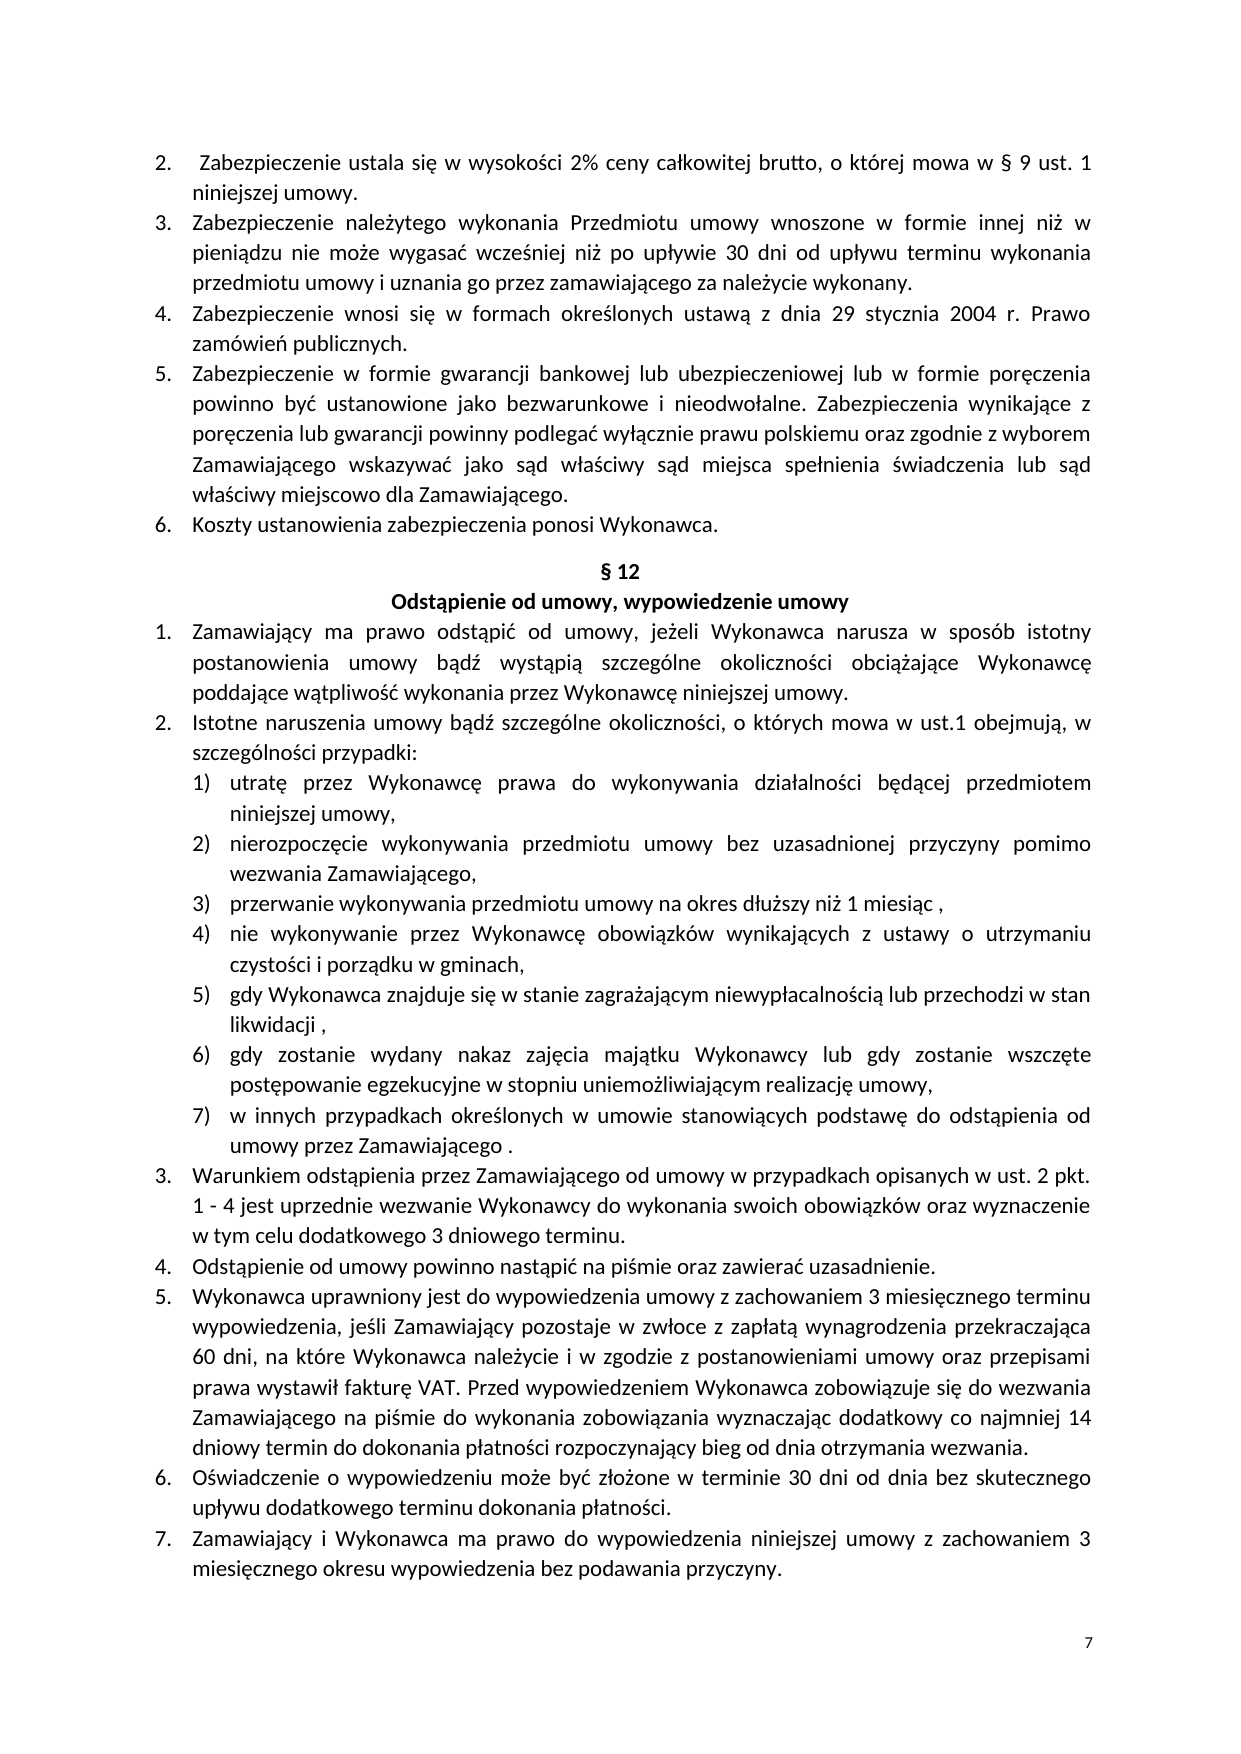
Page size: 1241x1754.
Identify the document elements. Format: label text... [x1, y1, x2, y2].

text § 12 [148, 557, 1093, 585]
list Istotne naruszenia umowy bądź szczególne okoliczności, o których mowa w ust.1 obejmują, w szczególności przypadki: [154, 708, 1093, 766]
list nierozpoczęcie wykonywania przedmiotu umowy bez uzasadnionej przyczyny pomimo wezwania Zamawiającego, [192, 829, 1093, 887]
text Odstąpienie od umowy, wypowiedzenie umowy [148, 587, 1093, 615]
list w innych przypadkach określonych w umowie stanowiących podstawę do odstąpienia od umowy przez Zamawiającego . [192, 1101, 1093, 1159]
list Zamawiający ma prawo odstąpić od umowy, jeżeli Wykonawca narusza w sposób istotny postanowienia umowy bądź wystąpią szczególne okoliczności obciążające Wykonawcę poddające wątpliwość wykonania przez Wykonawcę niniejszej umowy. [154, 617, 1093, 706]
list utratę przez Wykonawcę prawa do wykonywania działalności będącej przedmiotem niniejszej umowy, [192, 768, 1093, 827]
list gdy Wykonawca znajduje się w stanie zagrażającym niewypłacalnością lub przechodzi w stan likwidacji , [192, 980, 1093, 1038]
list przerwanie wykonywania przedmiotu umowy na okres dłuższy niż 1 miesiąc , [192, 889, 1093, 917]
list Zabezpieczenie należytego wykonania Przedmiotu umowy wnoszone w formie innej niż w pieniądzu nie może wygasać wcześniej niż po upływie 30 dni od upływu terminu wykonania przedmiotu umowy i uznania go przez zamawiającego za należycie wykonany. [154, 208, 1093, 296]
list gdy zostanie wydany nakaz zajęcia majątku Wykonawcy lub gdy zostanie wszczęte postępowanie egzekucyjne w stopniu uniemożliwiającym realizację umowy, [192, 1040, 1093, 1098]
list Oświadczenie o wypowiedzeniu może być złożone w terminie 30 dni od dnia bez skutecznego upływu dodatkowego terminu dokonania płatności. [154, 1463, 1093, 1521]
list Zabezpieczenie w formie gwarancji bankowej lub ubezpieczeniowej lub w formie poręczenia powinno być ustanowione jako bezwarunkowe i nieodwołalne. Zabezpieczenia wynikające z poręczenia lub gwarancji powinny podlegać wyłącznie prawu polskiemu oraz zgodnie z wyborem Zamawiającego wskazywać jako sąd właściwy sąd miejsca spełnienia świadczenia lub sąd właściwy miejscowo dla Zamawiającego. [154, 359, 1093, 508]
list Zabezpieczenie ustala się w wysokości 2% ceny całkowitej brutto, o której mowa w § 9 ust. 1 niniejszej umowy. [154, 148, 1093, 206]
list nie wykonywanie przez Wykonawcę obowiązków wynikających z ustawy o utrzymaniu czystości i porządku w gminach, [192, 919, 1093, 978]
list Zamawiający i Wykonawca ma prawo do wypowiedzenia niniejszej umowy z zachowaniem 3 miesięcznego okresu wypowiedzenia bez podawania przyczyny. [154, 1524, 1093, 1582]
list Koszty ustanowienia zabezpieczenia ponosi Wykonawca. [154, 510, 1093, 538]
list Warunkiem odstąpienia przez Zamawiającego od umowy w przypadkach opisanych w ust. 2 pkt. 1 - 4 jest uprzednie wezwanie Wykonawcy do wykonania swoich obowiązków oraz wyznaczenie w tym celu dodatkowego 3 dniowego terminu. [154, 1161, 1093, 1249]
list Wykonawca uprawniony jest do wypowiedzenia umowy z zachowaniem 3 miesięcznego terminu wypowiedzenia, jeśli Zamawiający pozostaje w zwłoce z zapłatą wynagrodzenia przekraczająca 60 dni, na które Wykonawca należycie i w zgodzie z postanowieniami umowy oraz przepisami prawa wystawił fakturę VAT. Przed wypowiedzeniem Wykonawca zobowiązuje się do wezwania Zamawiającego na piśmie do wykonania zobowiązania wyznaczając dodatkowy co najmniej 14 dniowy termin do dokonania płatności rozpoczynający bieg od dnia otrzymania wezwania. [154, 1282, 1093, 1461]
list Zabezpieczenie wnosi się w formach określonych ustawą z dnia 29 stycznia 2004 r. Prawo zamówień publicznych. [154, 299, 1093, 357]
list Odstąpienie od umowy powinno nastąpić na piśmie oraz zawierać uzasadnienie. [154, 1252, 1093, 1280]
